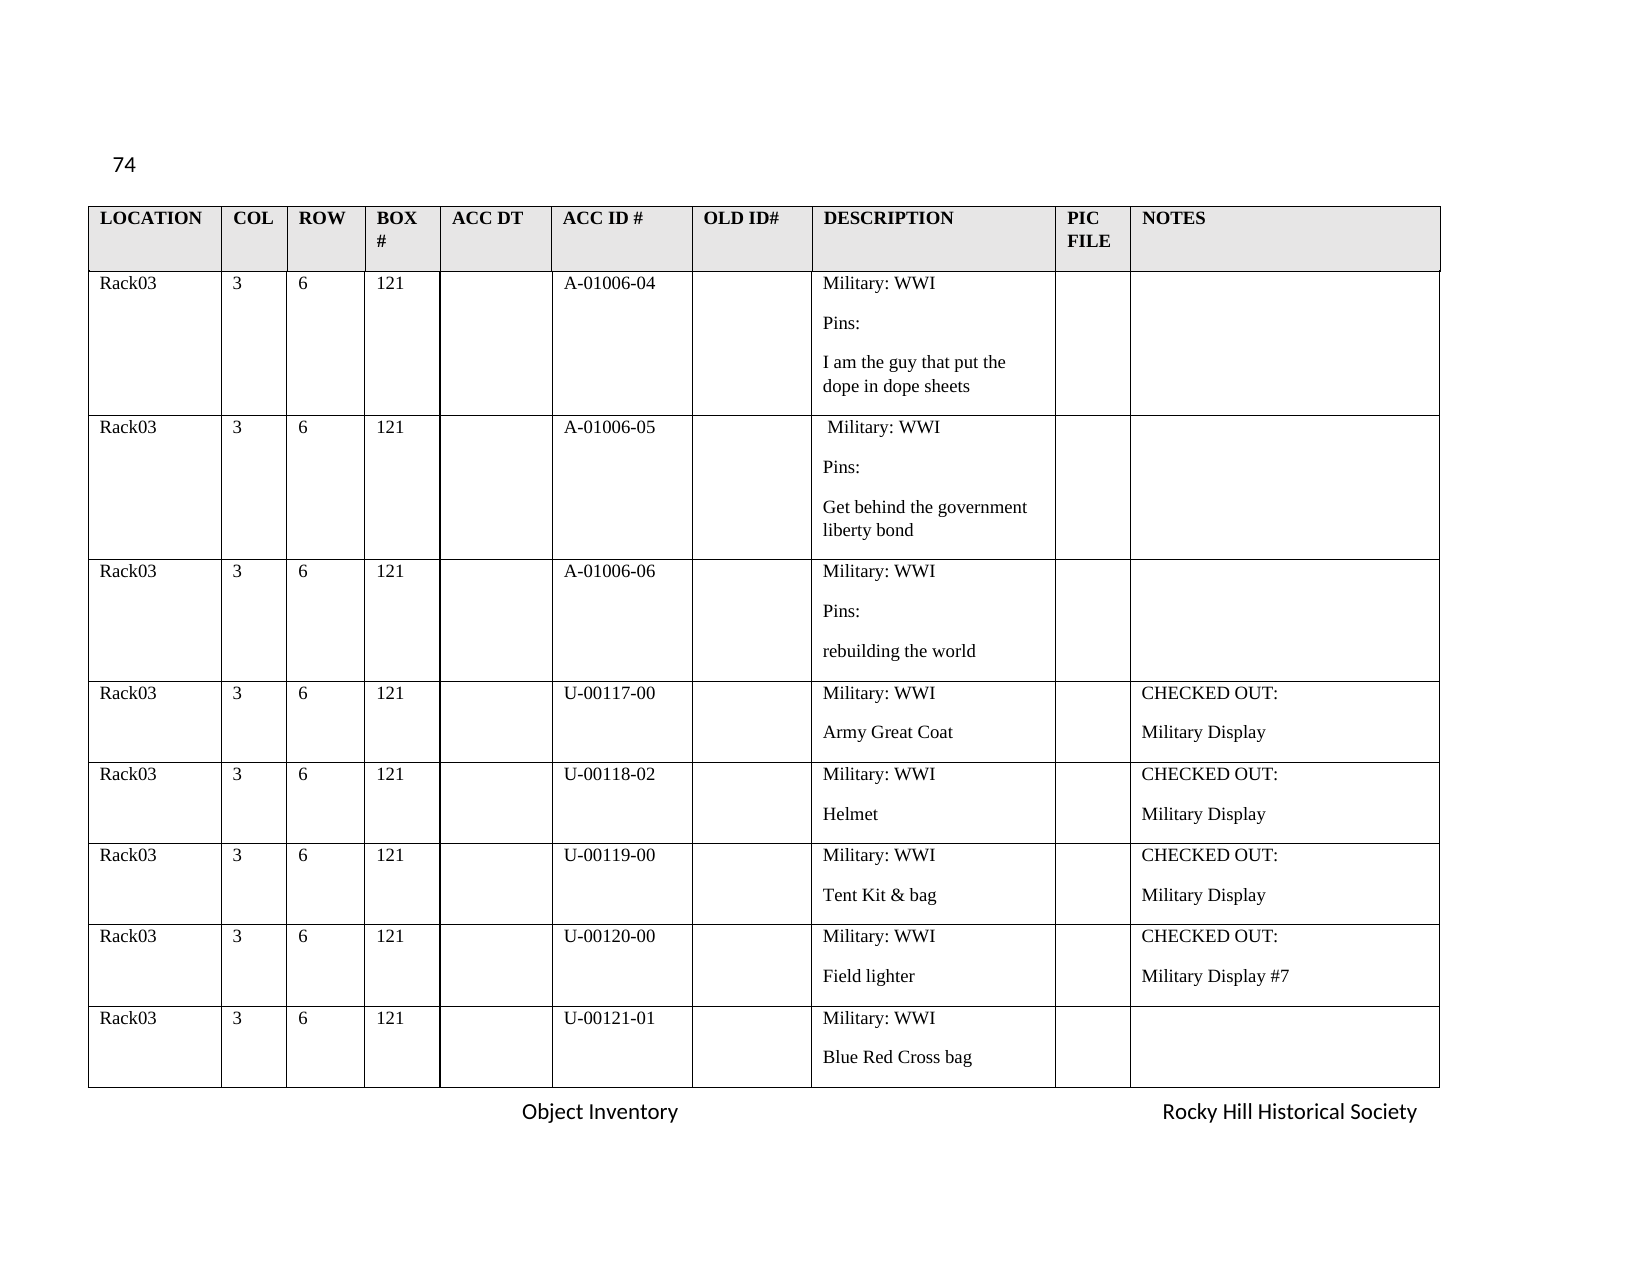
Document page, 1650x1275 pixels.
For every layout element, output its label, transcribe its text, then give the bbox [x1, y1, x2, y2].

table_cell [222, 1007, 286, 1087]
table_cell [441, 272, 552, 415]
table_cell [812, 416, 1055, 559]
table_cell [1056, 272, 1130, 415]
table_header DESCRIPTION [813, 207, 1055, 271]
table_header NOTES [1131, 207, 1440, 271]
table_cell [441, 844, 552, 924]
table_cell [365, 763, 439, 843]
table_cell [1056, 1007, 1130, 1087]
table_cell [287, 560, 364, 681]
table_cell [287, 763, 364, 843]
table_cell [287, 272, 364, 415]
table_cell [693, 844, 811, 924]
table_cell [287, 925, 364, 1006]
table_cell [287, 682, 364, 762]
table_header BOX # [366, 207, 440, 271]
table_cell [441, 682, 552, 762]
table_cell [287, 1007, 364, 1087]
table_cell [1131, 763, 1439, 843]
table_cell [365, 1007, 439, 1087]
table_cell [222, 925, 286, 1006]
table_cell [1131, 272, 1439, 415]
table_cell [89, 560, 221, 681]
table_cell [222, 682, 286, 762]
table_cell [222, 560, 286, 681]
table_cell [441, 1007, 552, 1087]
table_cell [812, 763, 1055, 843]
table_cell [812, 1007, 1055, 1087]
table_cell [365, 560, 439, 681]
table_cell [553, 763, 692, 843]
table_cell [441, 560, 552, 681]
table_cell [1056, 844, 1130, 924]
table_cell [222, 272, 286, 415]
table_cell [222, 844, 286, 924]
table_header ROW [288, 207, 365, 271]
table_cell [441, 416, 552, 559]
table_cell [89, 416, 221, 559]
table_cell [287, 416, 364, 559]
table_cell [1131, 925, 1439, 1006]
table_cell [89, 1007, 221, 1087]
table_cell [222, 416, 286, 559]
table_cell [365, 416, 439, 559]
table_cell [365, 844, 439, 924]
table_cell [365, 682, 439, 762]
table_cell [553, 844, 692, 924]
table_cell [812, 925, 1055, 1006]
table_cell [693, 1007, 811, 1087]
table_header PIC FILE [1056, 207, 1130, 271]
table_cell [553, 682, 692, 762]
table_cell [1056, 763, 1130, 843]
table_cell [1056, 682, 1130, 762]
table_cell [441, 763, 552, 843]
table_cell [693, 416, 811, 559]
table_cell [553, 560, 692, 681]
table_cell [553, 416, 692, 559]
table_header COL [222, 207, 287, 271]
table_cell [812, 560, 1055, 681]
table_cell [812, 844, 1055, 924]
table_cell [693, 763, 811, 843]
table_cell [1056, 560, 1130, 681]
table_header LOCATION [89, 207, 221, 271]
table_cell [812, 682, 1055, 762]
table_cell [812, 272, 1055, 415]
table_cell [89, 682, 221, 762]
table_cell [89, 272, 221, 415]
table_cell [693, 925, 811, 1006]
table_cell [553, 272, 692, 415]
table_header ACC ID # [552, 207, 692, 271]
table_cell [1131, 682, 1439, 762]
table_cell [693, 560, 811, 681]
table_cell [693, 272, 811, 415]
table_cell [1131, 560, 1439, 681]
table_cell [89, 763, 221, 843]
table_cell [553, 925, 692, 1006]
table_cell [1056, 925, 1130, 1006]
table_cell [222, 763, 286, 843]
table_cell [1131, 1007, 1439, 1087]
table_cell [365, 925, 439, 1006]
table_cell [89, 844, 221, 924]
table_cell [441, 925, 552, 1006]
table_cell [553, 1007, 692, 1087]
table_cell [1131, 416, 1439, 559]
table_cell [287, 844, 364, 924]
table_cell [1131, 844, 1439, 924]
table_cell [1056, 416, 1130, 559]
table_header OLD ID# [693, 207, 812, 271]
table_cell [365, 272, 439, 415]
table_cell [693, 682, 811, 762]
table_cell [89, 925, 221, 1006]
table_header ACC DT [441, 207, 551, 271]
